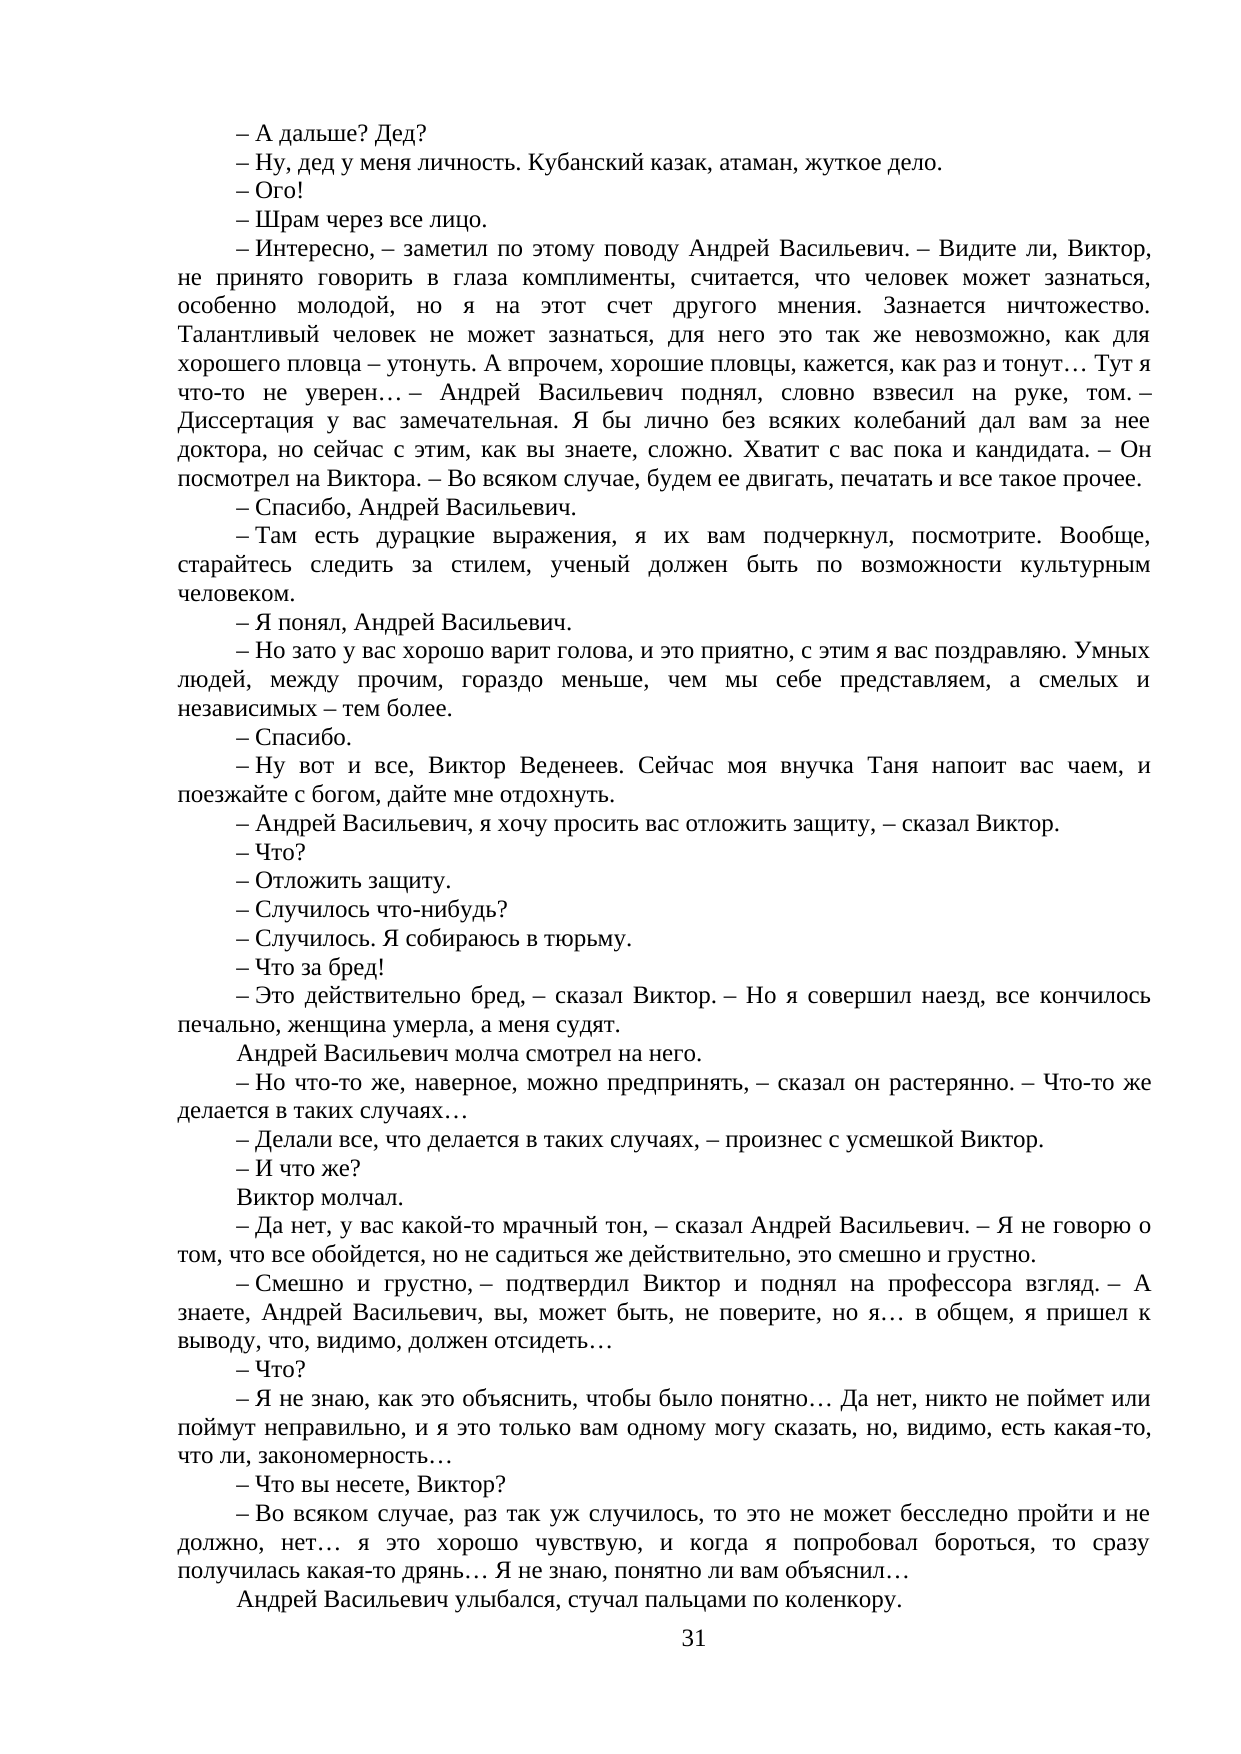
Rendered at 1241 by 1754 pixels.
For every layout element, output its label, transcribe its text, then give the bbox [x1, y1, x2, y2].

text – А дальше? Дед? [177, 118, 1152, 147]
text – Что за бред! [177, 952, 1152, 981]
text – Ну вот и все, Виктор Веденеев. Сейчас моя внучка Таня напоит вас чаем, и поезжайте с богом, дайте мне отдохнуть. [177, 751, 1152, 808]
text – Отложить защиту. [177, 866, 1152, 894]
text – Андрей Васильевич, я хочу просить вас отложить защиту, – сказал Виктор. [177, 808, 1152, 837]
text – Что вы несете, Виктор? [177, 1469, 1152, 1498]
text – Случилось что-нибудь? [177, 894, 1152, 923]
text – Но что-то же, наверное, можно предпринять, – сказал он растерянно. – Что-то же делается в таких случаях… [177, 1067, 1152, 1124]
text Андрей Васильевич улыбался, стучал пальцами по коленкору. [177, 1584, 1152, 1613]
text – Делали все, что делается в таких случаях, – произнес с усмешкой Виктор. [177, 1124, 1152, 1153]
text – Да нет, у вас какой-то мрачный тон, – сказал Андрей Васильевич. – Я не говорю о том, что все обойдется, но не садиться же действительно, это смешно и грустно. [177, 1211, 1152, 1268]
text – Что? [177, 1354, 1152, 1383]
text – Интересно, – заметил по этому поводу Андрей Васильевич. – Видите ли, Виктор, не принято говорить в глаза комплименты, считается, что человек может зазнаться, особенно молодой, но я на этот счет другого мнения. Зазнается ничтожество. Талантливый человек не может зазнаться, для него это так же невозможно, как для хорошего пловца – утонуть. А впрочем, хорошие пловцы, кажется, как раз и тонут… Тут я что-то не уверен… – Андрей Васильевич поднял, словно взвесил на руке, том. – Диссертация у вас замечательная. Я бы лично без всяких колебаний дал вам за нее доктора, но сейчас с этим, как вы знаете, сложно. Хватит с вас пока и кандидата. – Он посмотрел на Виктора. – Во всяком случае, будем ее двигать, печатать и все такое прочее. [177, 233, 1152, 492]
text – Но зато у вас хорошо варит голова, и это приятно, с этим я вас поздравляю. Умных людей, между прочим, гораздо меньше, чем мы себе представляем, а смелых и независимых – тем более. [177, 636, 1152, 722]
text Андрей Васильевич молча смотрел на него. [177, 1038, 1152, 1067]
text Виктор молчал. [177, 1182, 1152, 1211]
text – Спасибо. [177, 722, 1152, 751]
text – Я понял, Андрей Васильевич. [177, 607, 1152, 636]
text – Случилось. Я собираюсь в тюрьму. [177, 923, 1152, 952]
text – Там есть дурацкие выражения, я их вам подчеркнул, посмотрите. Вообще, старайтесь следить за стилем, ученый должен быть по возможности культурным человеком. [177, 521, 1152, 607]
text – Ого! [177, 176, 1152, 204]
text – Это действительно бред, – сказал Виктор. – Но я совершил наезд, все кончилось печально, женщина умерла, а меня судят. [177, 981, 1152, 1038]
text – Что? [177, 837, 1152, 866]
text – Во всяком случае, раз так уж случилось, то это не может бесследно пройти и не должно, нет… я это хорошо чувствую, и когда я попробовал бороться, то сразу получилась какая-то дрянь… Я не знаю, понятно ли вам объяснил… [177, 1498, 1152, 1584]
text – Шрам через все лицо. [177, 204, 1152, 233]
text – Ну, дед у меня личность. Кубанский казак, атаман, жуткое дело. [177, 147, 1152, 176]
text – Я не знаю, как это объяснить, чтобы было понятно… Да нет, никто не поймет или поймут неправильно, и я это только вам одному могу сказать, но, видимо, есть какая-то, что ли, закономерность… [177, 1383, 1152, 1469]
text – Спасибо, Андрей Васильевич. [177, 492, 1152, 521]
text – Смешно и грустно, – подтвердил Виктор и поднял на профессора взгляд. – А знаете, Андрей Васильевич, вы, может быть, не поверите, но я… в общем, я пришел к выводу, что, видимо, должен отсидеть… [177, 1268, 1152, 1354]
text – И что же? [177, 1153, 1152, 1182]
